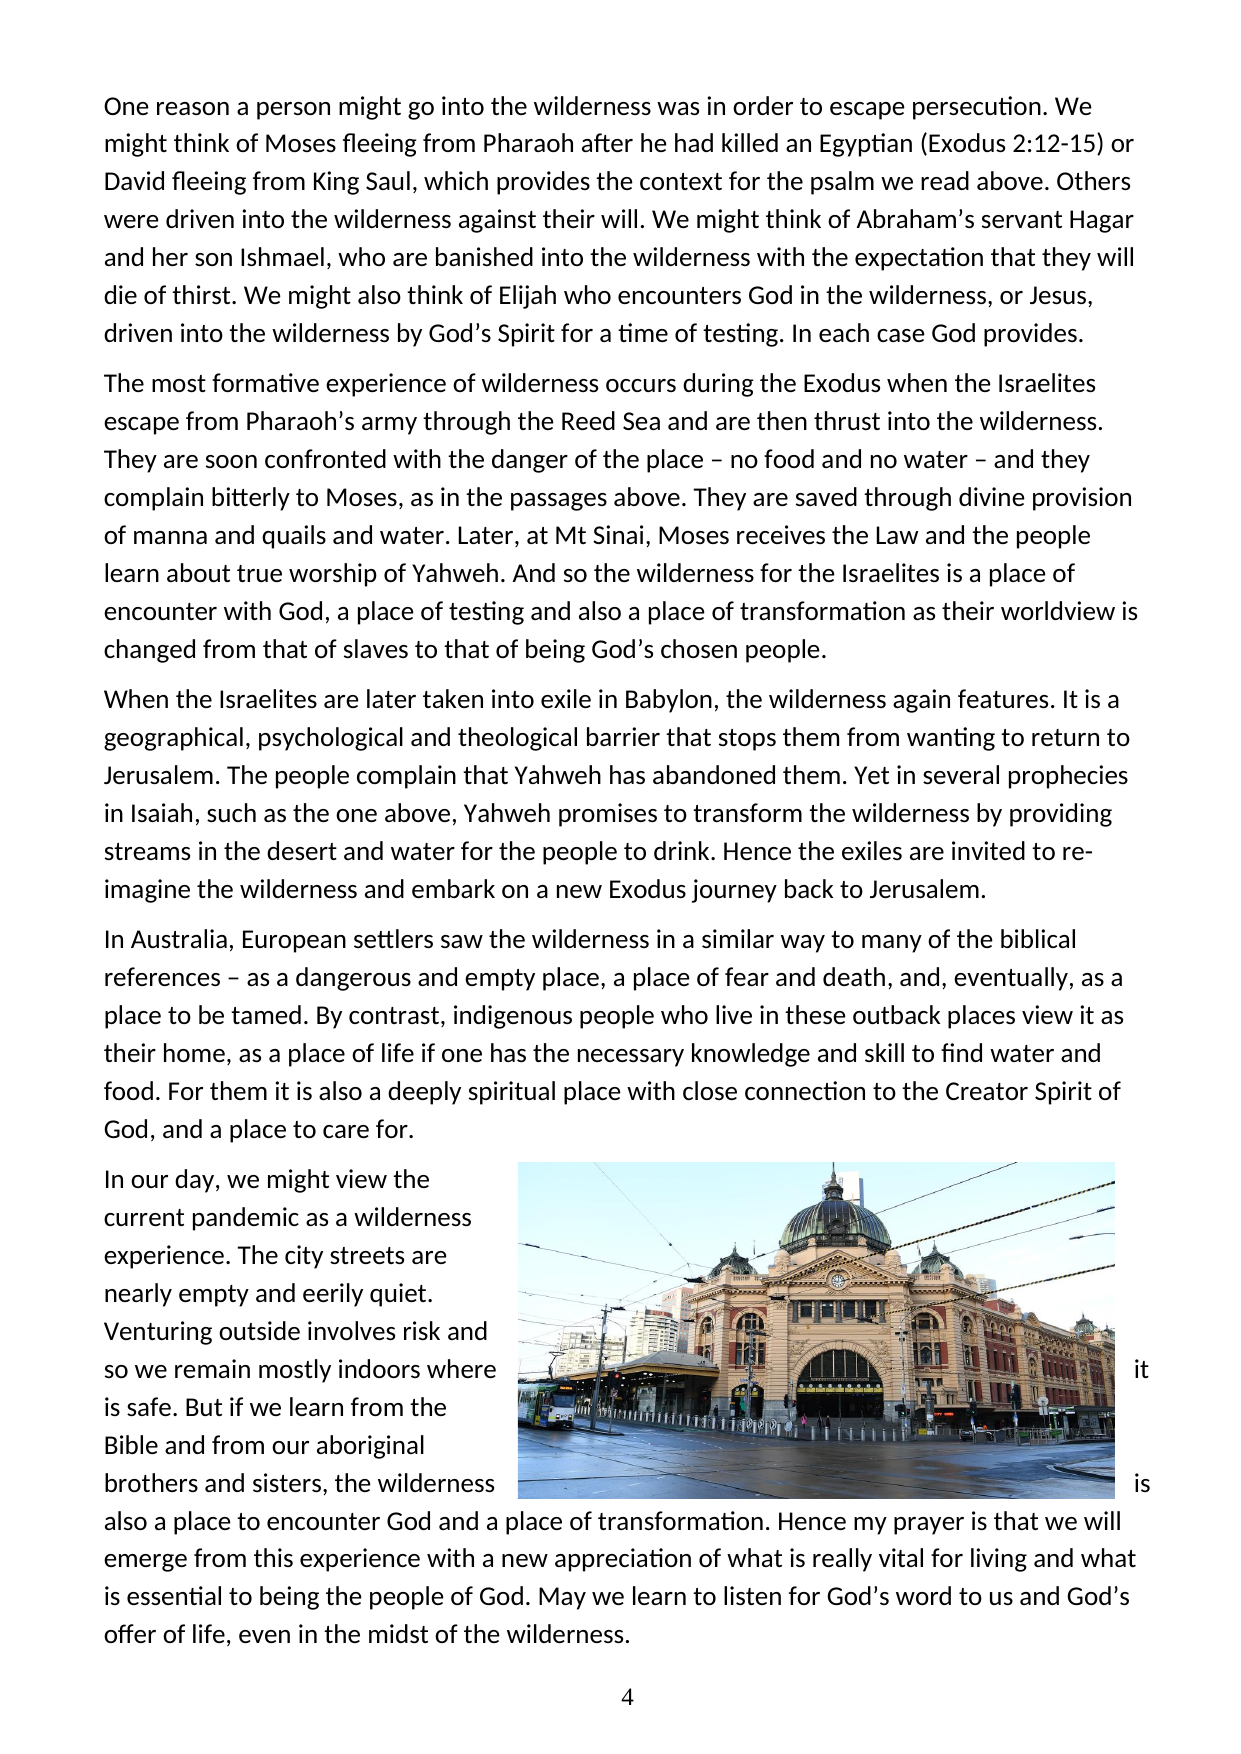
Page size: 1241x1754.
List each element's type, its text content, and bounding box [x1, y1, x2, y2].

text When the Israelites are later taken into exile in Babylon, the wilderness again features. It is a geographical, psychological and theological barrier that stops them from wanting to return to Jerusalem. The people complain that Yahweh has abandoned them. Yet in several prophecies in Isaiah, such as the one above, Yahweh promises to transform the wilderness by providing streams in the desert and water for the people to drink. Hence the exiles are invited to re-imagine the wilderness and embark on a new Exodus journey back to Jerusalem. [103, 682, 1152, 905]
text One reason a person might go into the wilderness was in order to escape persecution. We might think of Moses fleeing from Pharaoh after he had killed an Egyptian (Exodus 2:12-15) or David fleeing from King Saul, which provides the context for the psalm we read above. Others were driven into the wilderness against their will. We might think of Abraham’s servant Hagar and her son Ishmael, who are banished into the wilderness with the expectation that they will die of thirst. We might also think of Elijah who encounters God in the wilderness, or Jesus, driven into the wilderness by God’s Spirit for a time of testing. In each case God provides. [103, 89, 1152, 349]
picture [517, 1162, 1115, 1499]
text The most formative experience of wilderness occurs during the Exodus when the Israelites escape from Pharaoh’s army through the Reed Sea and are then thrust into the wilderness. They are soon confronted with the danger of the place – no food and no water – and they complain bitterly to Moses, as in the passages above. They are saved through divine provision of manna and quails and water. Later, at Mt Sinai, Moses receives the Law and the people learn about true worship of Yahweh. And so the wilderness for the Israelites is a place of encounter with God, a place of testing and also a place of transformation as their worldview is changed from that of slaves to that of being God’s chosen people. [103, 367, 1152, 665]
text In Australia, European settlers saw the wilderness in a similar way to many of the biblical references – as a dangerous and empty place, a place of fear and death, and, eventually, as a place to be tamed. By contrast, indigenous people who live in these outback places view it as their home, as a place of life if one has the necessary knowledge and skill to find water and food. For them it is also a deeply spiritual place with close connection to the Creator Spirit of God, and a place to care for. [103, 922, 1152, 1145]
